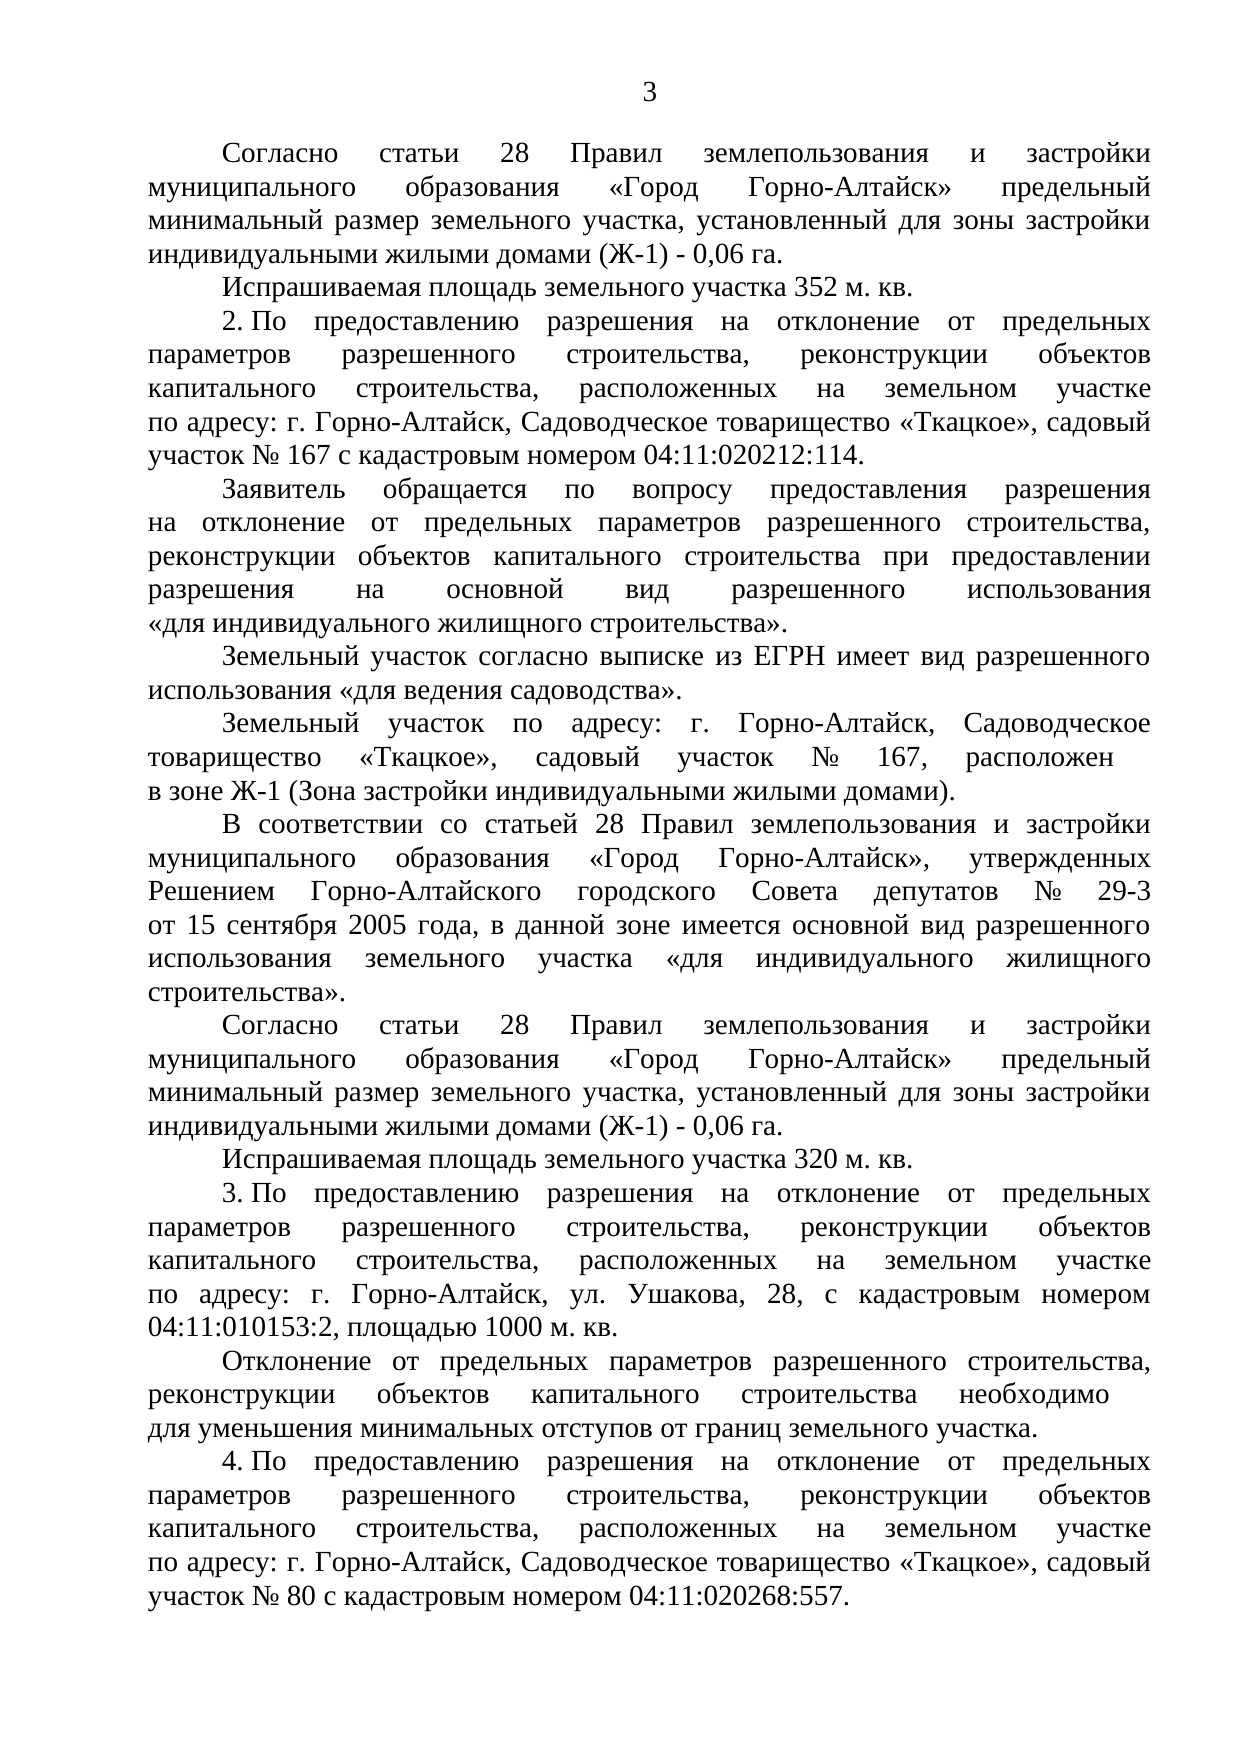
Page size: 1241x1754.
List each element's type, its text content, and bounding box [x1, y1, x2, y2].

text Заявитель обращается по вопросу предоставления разрешения на отклонение от предельных параметров разрешенного строительства, реконструкции объектов капитального строительства при предоставлении разрешения на основной вид разрешенного использования «для индивидуального жилищного строительства». [148, 471, 1152, 638]
text Испрашиваемая площадь земельного участка 320 м. кв. [148, 1142, 1152, 1175]
text В соответствии со статьей 28 Правил землепользования и застройки муниципального образования «Город Горно-Алтайск», утвержденных Решением Горно-Алтайского городского Совета депутатов № 29-3 от 15 сентября 2005 года, в данной зоне имеется основной вид разрешенного использования земельного участка «для индивидуального жилищного строительства». [148, 806, 1152, 1007]
text 2. По предоставлению разрешения на отклонение от предельных параметров разрешенного строительства, реконструкции объектов капитального строительства, расположенных на земельном участке по адресу: г. Горно-Алтайск, Садоводческое товарищество «Ткацкое», садовый участок № 167 с кадастровым номером 04:11:020212:114. [148, 303, 1152, 471]
text 3. По предоставлению разрешения на отклонение от предельных параметров разрешенного строительства, реконструкции объектов капитального строительства, расположенных на земельном участке по адресу: г. Горно-Алтайск, ул. Ушакова, 28, с кадастровым номером 04:11:010153:2, площадью 1000 м. кв. [148, 1175, 1152, 1343]
text Согласно статьи 28 Правил землепользования и застройки муниципального образования «Город Горно-Алтайск» предельный минимальный размер земельного участка, установленный для зоны застройки индивидуальными жилыми домами (Ж-1) - 0,06 га. [148, 135, 1152, 269]
text Согласно статьи 28 Правил землепользования и застройки муниципального образования «Город Горно-Алтайск» предельный минимальный размер земельного участка, установленный для зоны застройки индивидуальными жилыми домами (Ж-1) - 0,06 га. [148, 1007, 1152, 1142]
text 4. По предоставлению разрешения на отклонение от предельных параметров разрешенного строительства, реконструкции объектов капитального строительства, расположенных на земельном участке по адресу: г. Горно-Алтайск, Садоводческое товарищество «Ткацкое», садовый участок № 80 с кадастровым номером 04:11:020268:557. [148, 1443, 1152, 1611]
text Земельный участок согласно выписке из ЕГРН имеет вид разрешенного использования «для ведения садоводства». [148, 638, 1152, 706]
text Отклонение от предельных параметров разрешенного строительства, реконструкции объектов капитального строительства необходимо для уменьшения минимальных отступов от границ земельного участка. [148, 1343, 1152, 1443]
text Земельный участок по адресу: г. Горно-Алтайск, Садоводческое товарищество «Ткацкое», садовый участок № 167, расположен в зоне Ж-1 (Зона застройки индивидуальными жилыми домами). [148, 706, 1152, 806]
text Испрашиваемая площадь земельного участка 352 м. кв. [148, 269, 1152, 303]
